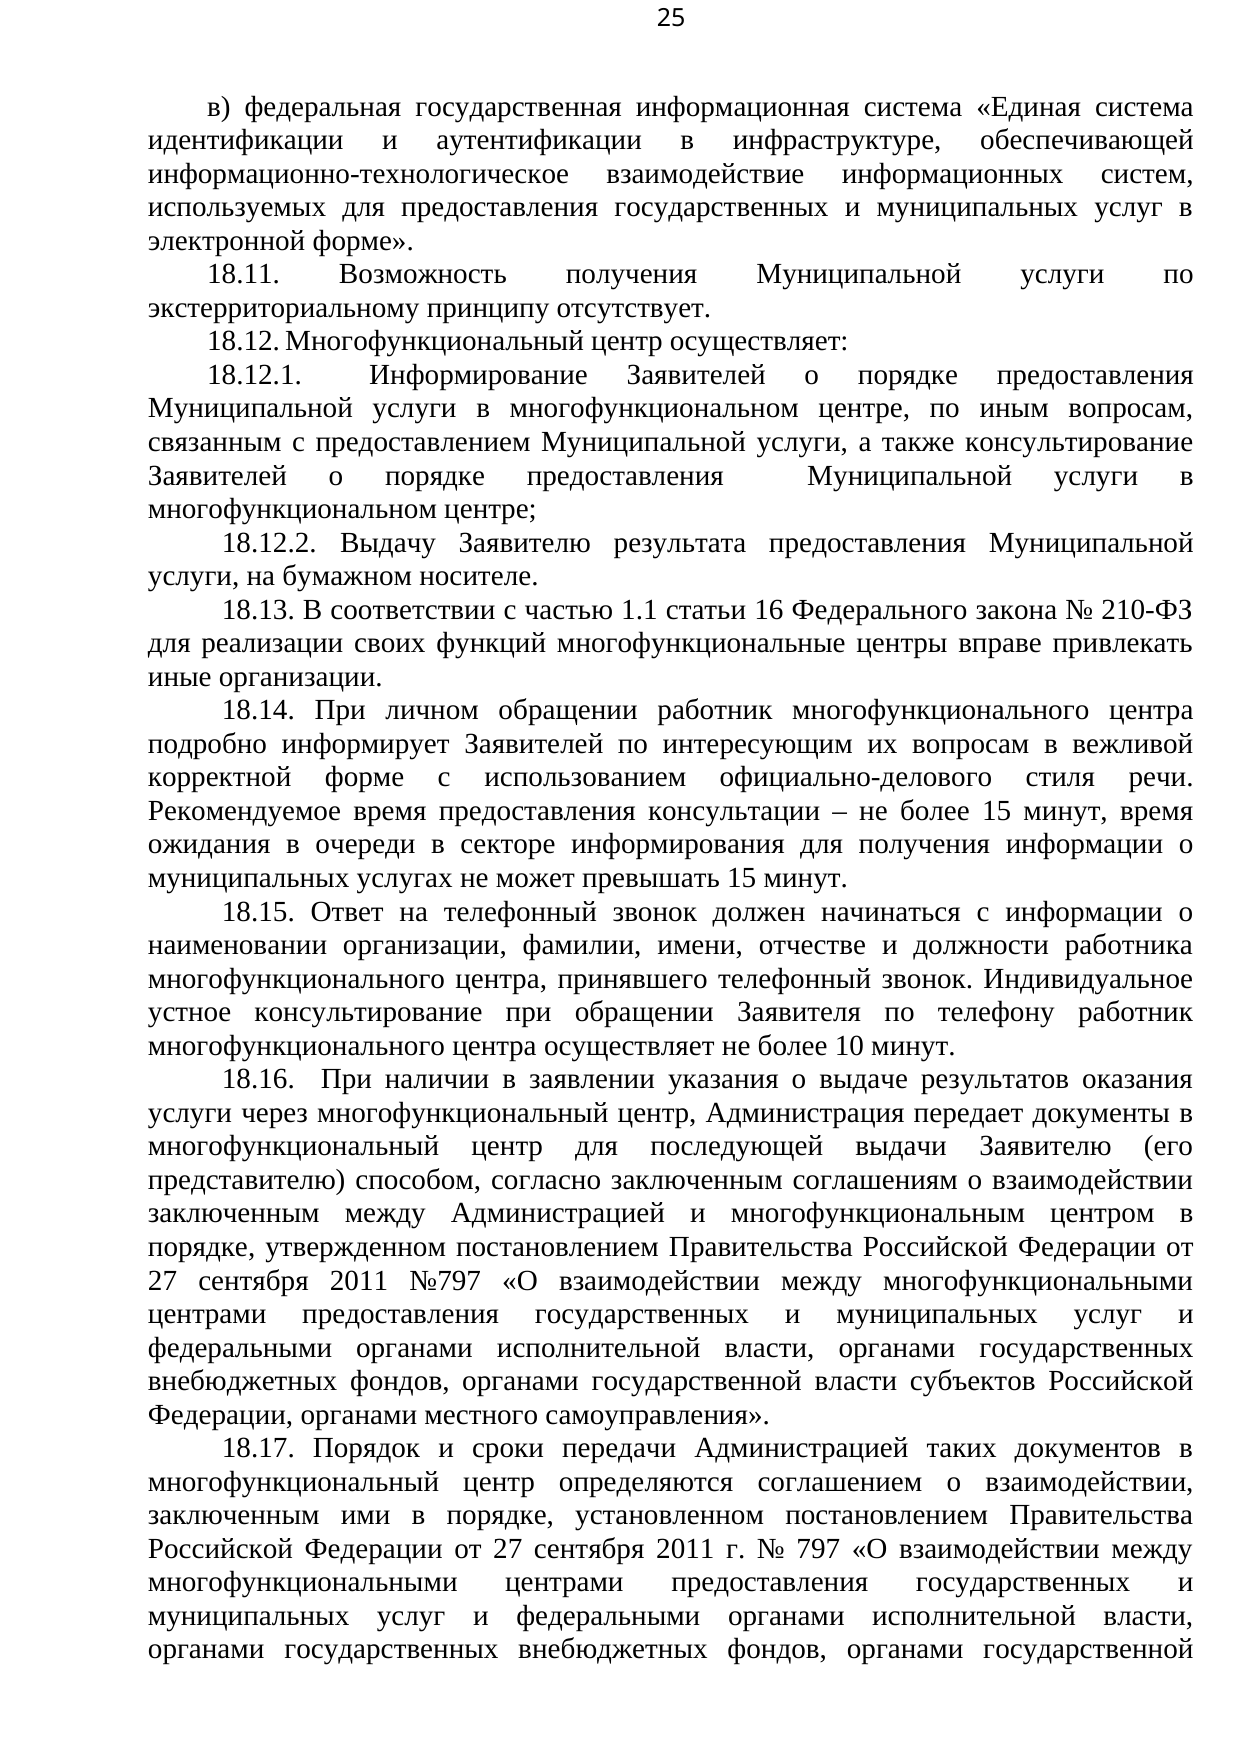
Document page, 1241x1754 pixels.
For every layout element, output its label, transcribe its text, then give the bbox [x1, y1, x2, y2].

text 18.13. В соответствии с частью 1.1 статьи 16 Федерального закона № 210-ФЗ для реализации своих функций многофункциональные центры вправе привлекать иные организации. [148, 592, 1194, 692]
list Многофункциональный центр осуществляет: [207, 323, 1194, 357]
list Выдачу Заявителю результата предоставления Муниципальной услуги, на бумажном носителе. [148, 525, 1194, 592]
text 18.11. Возможность получения Муниципальной услуги по экстерриториальному принципу отсутствует. [148, 256, 1194, 323]
list Информирование Заявителей о порядке предоставления Муниципальной услуги в многофункциональном центре, по иным вопросам, связанным с предоставлением Муниципальной услуги, а также консультирование Заявителей о порядке предоставления Муниципальной услуги в многофункциональном центре; [148, 357, 1194, 525]
text 18.16. При наличии в заявлении указания о выдаче результатов оказания услуги через многофункциональный центр, Администрация передает документы в многофункциональный центр для последующей выдачи Заявителю (его представителю) способом, согласно заключенным соглашениям о взаимодействии заключенным между Администрацией и многофункциональным центром в порядке, утвержденном постановлением Правительства Российской Федерации от 27 сентября 2011 №797 «О взаимодействии между многофункциональными центрами предоставления государственных и муниципальных услуг и федеральными органами исполнительной власти, органами государственных внебюджетных фондов, органами государственной власти субъектов Российской Федерации, органами местного самоуправления». [148, 1061, 1194, 1430]
text 18.14. При личном обращении работник многофункционального центра подробно информирует Заявителей по интересующим их вопросам в вежливой корректной форме с использованием официально-делового стиля речи. Рекомендуемое время предоставления консультации – не более 15 минут, время ожидания в очереди в секторе информирования для получения информации о муниципальных услугах не может превышать 15 минут. [148, 692, 1194, 894]
text 18.15. Ответ на телефонный звонок должен начинаться с информации о наименовании организации, фамилии, имени, отчестве и должности работника многофункционального центра, принявшего телефонный звонок. Индивидуальное устное консультирование при обращении Заявителя по телефону работник многофункционального центра осуществляет не более 10 минут. [148, 894, 1194, 1061]
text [148, 1430, 1194, 1665]
text в) федеральная государственная информационная система «Единая система идентификации и аутентификации в инфраструктуре, обеспечивающей информационно-технологическое взаимодействие информационных систем, используемых для предоставления государственных и муниципальных услуг в электронной форме». [148, 89, 1194, 256]
